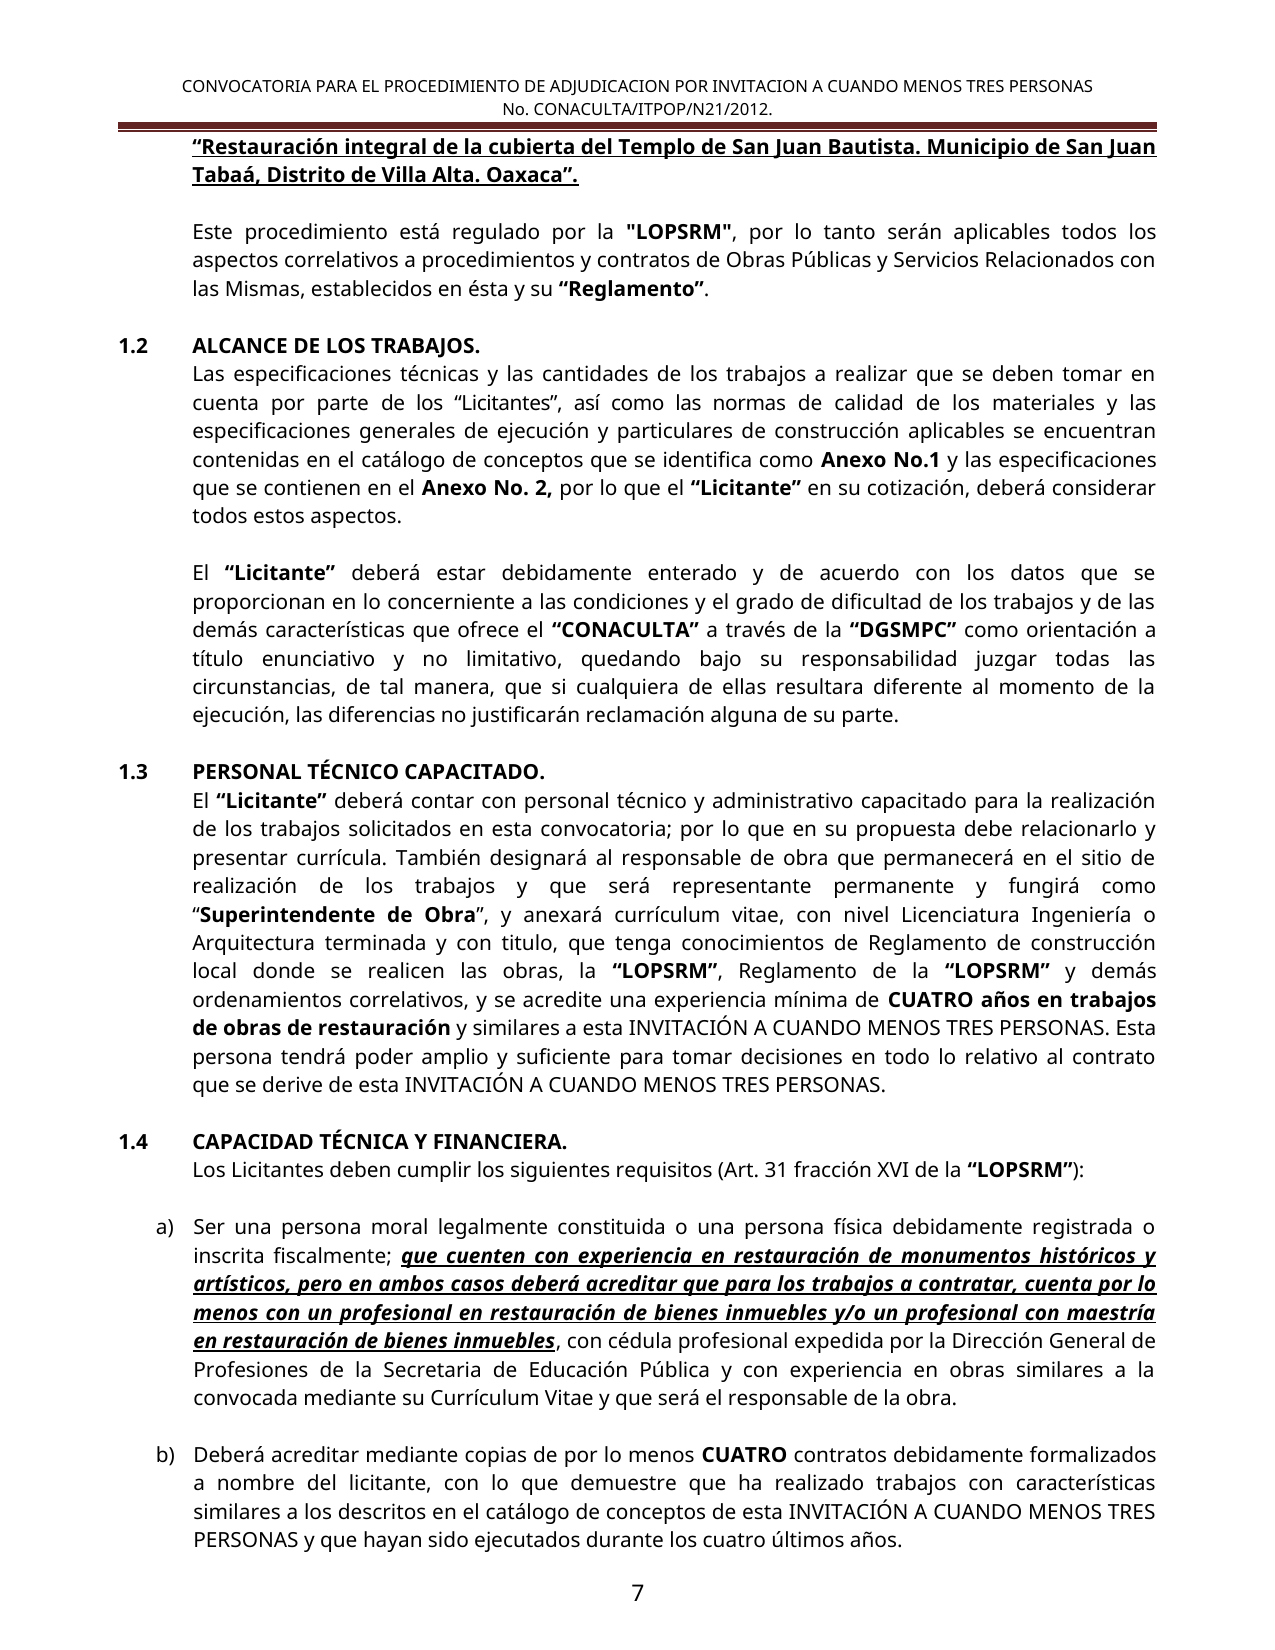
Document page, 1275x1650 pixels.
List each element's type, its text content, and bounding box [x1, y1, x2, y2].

text El “Licitante” deberá contar con personal técnico y administrativo capacitado para la realización de los trabajos solicitados en esta convocatoria; por lo que en su propuesta debe relacionarlo y presentar currícula. También designará al responsable de obra que permanecerá en el sitio de realización de los trabajos y que será representante permanente y fungirá como “Superintendente de Obra”, y anexará currículum vitae, con nivel Licenciatura Ingeniería o Arquitectura terminada y con titulo, que tenga conocimientos de Reglamento de construcción local donde se realicen las obras, la “LOPSRM”, Reglamento de la “LOPSRM” y demás ordenamientos correlativos, y se acredite una experiencia mínima de CUATRO años en trabajos de obras de restauración y similares a esta INVITACIÓN A CUANDO MENOS TRES PERSONAS. Esta persona tendrá poder amplio y suficiente para tomar decisiones en todo lo relativo al contrato que se derive de esta INVITACIÓN A CUANDO MENOS TRES PERSONAS. [192, 786, 1157, 1099]
text Las especificaciones técnicas y las cantidades de los trabajos a realizar que se deben tomar en cuenta por parte de los “Licitantes”, así como las normas de calidad de los materiales y las especificaciones generales de ejecución y particulares de construcción aplicables se encuentran contenidas en el catálogo de conceptos que se identifica como Anexo No.1 y las especificaciones que se contienen en el Anexo No. 2, por lo que el “Licitante” en su cotización, deberá considerar todos estos aspectos. [192, 359, 1157, 530]
list Deberá acreditar mediante copias de por lo menos CUATRO contratos debidamente formalizados a nombre del licitante, con lo que demuestre que ha realizado trabajos con características similares a los descritos en el catálogo de conceptos de esta INVITACIÓN A CUANDO MENOS TRES PERSONAS y que hayan sido ejecutados durante los cuatro últimos años. [156, 1440, 1157, 1554]
text Este procedimiento está regulado por la "LOPSRM", por lo tanto serán aplicables todos los aspectos correlativos a procedimientos y contratos de Obras Públicas y Servicios Relacionados con las Mismas, establecidos en ésta y su “Reglamento”. [192, 217, 1157, 302]
text 1.4 CAPACIDAD TÉCNICA Y FINANCIERA. [118, 1127, 1157, 1156]
list Ser una persona moral legalmente constituida o una persona física debidamente registrada o inscrita fiscalmente; que cuenten con experiencia en restauración de monumentos históricos y artísticos, pero en ambos casos deberá acreditar que para los trabajos a contratar, cuenta por lo menos con un profesional en restauración de bienes inmuebles y/o un profesional con maestría en restauración de bienes inmuebles, con cédula profesional expedida por la Dirección General de Profesiones de la Secretaria de Educación Pública y con experiencia en obras similares a la convocada mediante su Currículum Vitae y que será el responsable de la obra. [156, 1212, 1157, 1412]
text Los Licitantes deben cumplir los siguientes requisitos (Art. 31 fracción XVI de la “LOPSRM”): [192, 1156, 1157, 1184]
text 1.3 PERSONAL TÉCNICO CAPACITADO. [118, 757, 1157, 786]
text 1.2 ALCANCE DE LOS trabajos. [118, 331, 1157, 359]
text El “Licitante” deberá estar debidamente enterado y de acuerdo con los datos que se proporcionan en lo concerniente a las condiciones y el grado de dificultad de los trabajos y de las demás características que ofrece el “CONACULTA” a través de la “DGSMPC” como orientación a título enunciativo y no limitativo, quedando bajo su responsabilidad juzgar todas las circunstancias, de tal manera, que si cualquiera de ellas resultara diferente al momento de la ejecución, las diferencias no justificarán reclamación alguna de su parte. [192, 558, 1157, 729]
text “Restauración integral de la cubierta del Templo de San Juan Bautista. Municipio de San Juan Tabaá, Distrito de Villa Alta. Oaxaca”. [192, 157, 1157, 189]
text “Restauración integral de la cubierta del Templo de San Juan Bautista. Municipio de San Juan Tabaá, Distrito de Villa Alta. Oaxaca”. [192, 132, 1157, 156]
